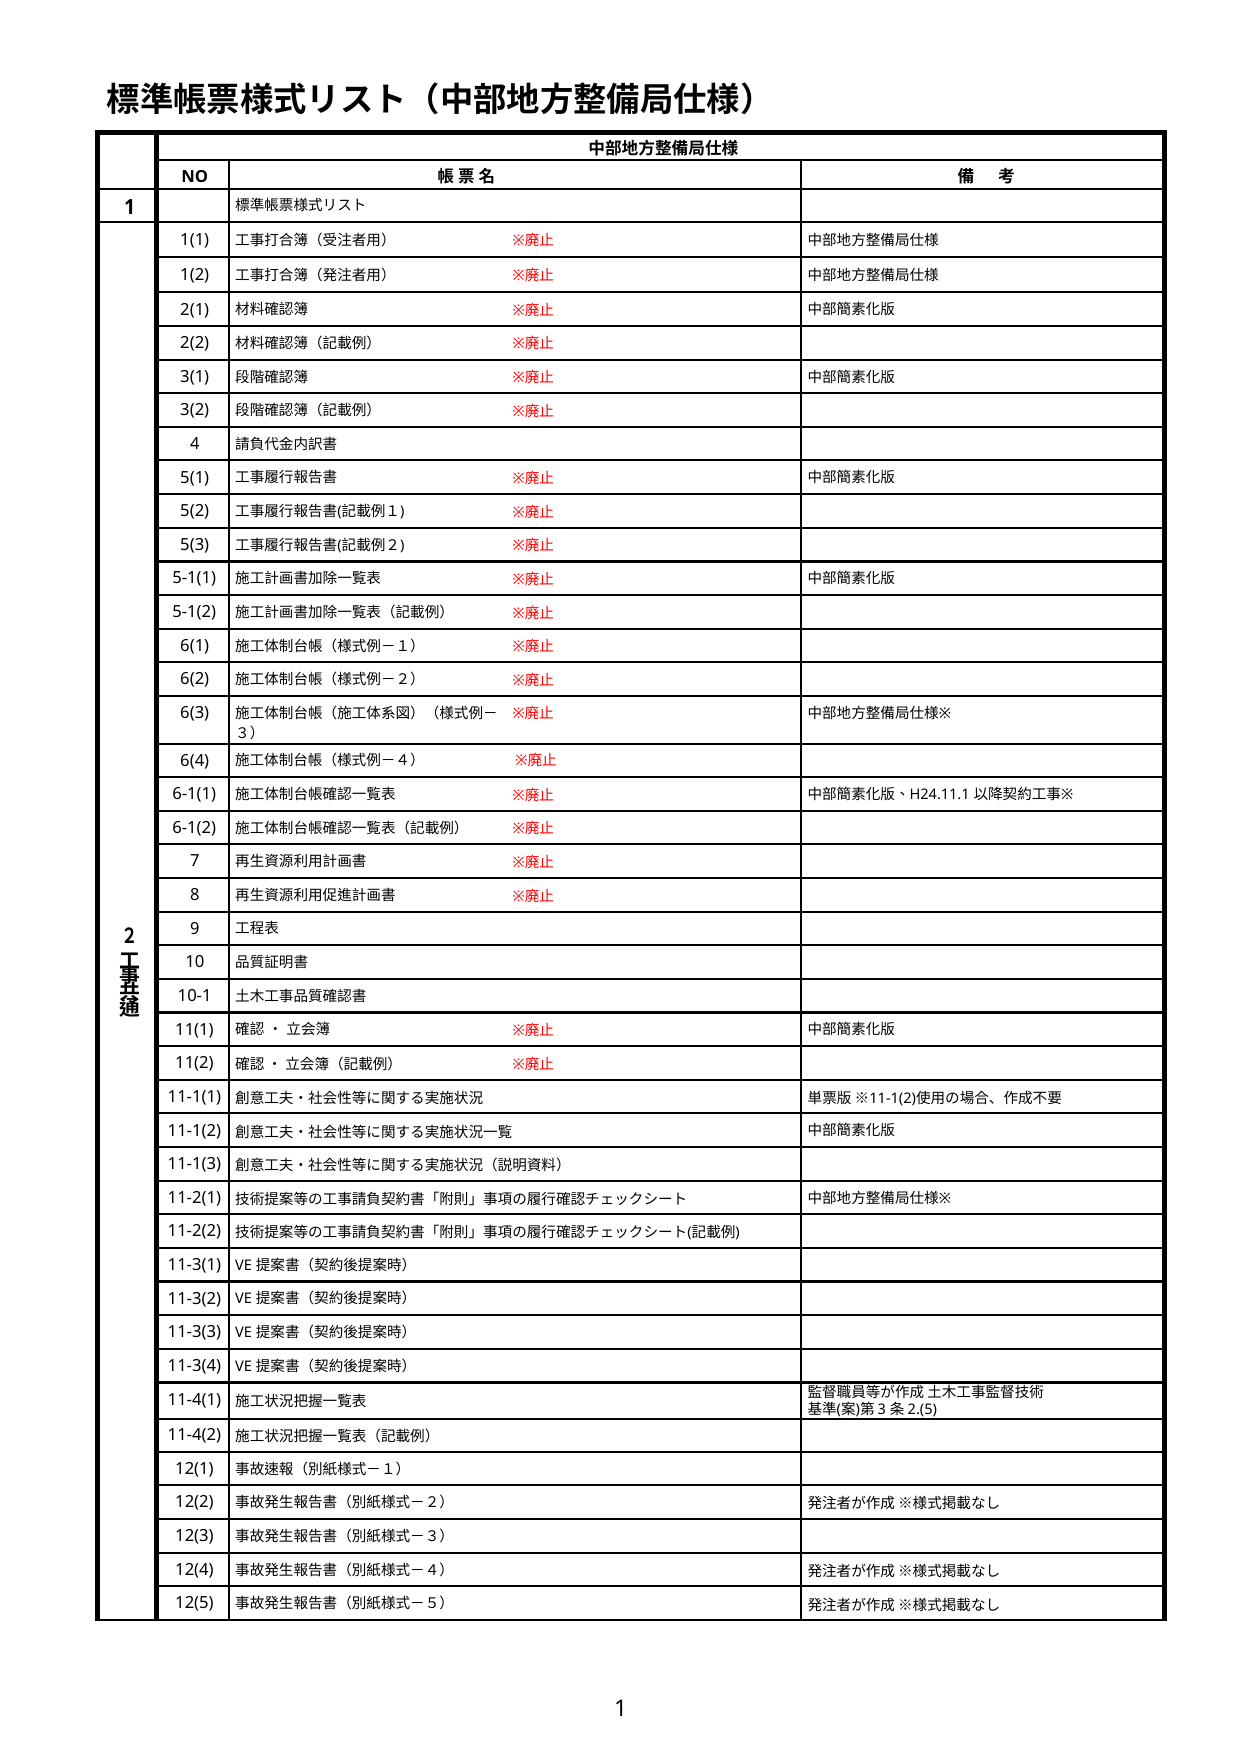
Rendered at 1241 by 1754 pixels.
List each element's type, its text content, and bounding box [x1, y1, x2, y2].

text 標準帳票様式リスト（中部地方整備局仕様） [106, 72, 1180, 121]
table_cell [802, 980, 1162, 1011]
table_cell 施工計画書加除一覧表 [230, 563, 501, 594]
table_cell 請負代金内訳書 [230, 428, 800, 459]
table_cell 発注者が作成 ※様式掲載なし [802, 1554, 1162, 1585]
table_cell 創意工夫・社会性等に関する実施状況一覧 [230, 1114, 800, 1146]
table_cell ※廃止 [501, 327, 800, 358]
table_cell [802, 1249, 1162, 1280]
table_cell 施工体制台帳確認一覧表（記載例） [230, 812, 501, 843]
table_cell 中部簡素化版 [802, 563, 1162, 594]
table_cell 3(2) [159, 394, 228, 426]
table_cell 施工状況把握一覧表（記載例） [230, 1420, 800, 1451]
table_cell 11-1(1) [159, 1081, 228, 1112]
table_cell 帳 票 名 [230, 161, 501, 187]
table_cell VE 提案書（契約後提案時） [230, 1350, 800, 1381]
table_cell 11-4(1) [159, 1384, 228, 1418]
table_cell 施工体制台帳（様式例－１） [230, 630, 501, 661]
table_cell 12(1) [159, 1453, 228, 1484]
table_cell ※廃止 [501, 563, 800, 594]
table_cell 事故発生報告書（別紙様式－５） [230, 1587, 800, 1619]
table_cell [802, 1148, 1162, 1179]
table_cell 再生資源利用促進計画書 [230, 879, 501, 911]
table_cell NO [159, 161, 228, 187]
table_cell [802, 1283, 1162, 1314]
table_cell ※廃止 [501, 596, 800, 628]
table_cell 1(2) [159, 258, 228, 291]
table_cell ※廃止 [501, 461, 800, 493]
table_cell 10-1 [159, 980, 228, 1011]
table_cell 事故発生報告書（別紙様式－４） [230, 1554, 800, 1585]
table_cell 材料確認簿 [230, 293, 501, 325]
table_cell 備 考 [802, 161, 1162, 187]
table_cell 事故速報（別紙様式－１） [230, 1453, 800, 1484]
table_cell [802, 596, 1162, 628]
table_cell ※廃止 [501, 529, 800, 560]
table_header 中部地方整備局仕様 [159, 135, 1162, 159]
table_cell 10 [159, 946, 228, 978]
table_cell [802, 745, 1162, 776]
table_cell [802, 1215, 1162, 1247]
table_cell 再生資源利用計画書 [230, 845, 501, 877]
table_cell [802, 327, 1162, 358]
table_cell ※廃止 [501, 495, 800, 527]
table_cell 工事打合簿（発注者用） [230, 258, 501, 291]
table_cell [802, 812, 1162, 843]
table_cell [802, 1350, 1162, 1381]
table_cell 6(1) [159, 630, 228, 661]
table_cell 11-1(3) [159, 1148, 228, 1179]
table_cell 1 [100, 190, 154, 221]
table_cell ※廃止 [501, 223, 800, 256]
table_cell 単票版 ※11-1(2)使用の場合、作成不要 [802, 1081, 1162, 1112]
table_cell 事故発生報告書（別紙様式－３） [230, 1520, 800, 1552]
table_cell 段階確認簿 [230, 361, 501, 392]
table_cell [802, 495, 1162, 527]
table_cell 標準帳票様式リスト [230, 190, 800, 221]
table_cell 工事打合簿（受注者用） [230, 223, 501, 256]
table_cell 確認 ・ 立会簿 [230, 1014, 501, 1045]
table_cell 中部地方整備局仕様 [802, 223, 1162, 256]
table_cell ※廃止 [501, 258, 800, 291]
table_cell [802, 1520, 1162, 1552]
table_cell ※廃止 [501, 394, 800, 426]
table_cell [802, 428, 1162, 459]
table_cell 5(1) [159, 461, 228, 493]
table_cell 事故発生報告書（別紙様式－２） [230, 1486, 800, 1518]
table_cell 中部地方整備局仕様※ [802, 1182, 1162, 1213]
table_cell ※廃止 [501, 361, 800, 392]
table_cell 6(3) [159, 697, 228, 742]
table_cell 5-1(2) [159, 596, 228, 628]
table_cell 3(1) [159, 361, 228, 392]
table_cell 5-1(1) [159, 563, 228, 594]
table_cell ※廃止 [501, 697, 800, 742]
table_cell 施工体制台帳確認一覧表 [230, 778, 501, 810]
table_cell 中部地方整備局仕様 [802, 258, 1162, 291]
table_cell 施工体制台帳（様式例－４） ※廃止 [230, 745, 800, 776]
table_cell [802, 630, 1162, 661]
table_cell [802, 663, 1162, 695]
table_cell [802, 913, 1162, 944]
table_cell [802, 394, 1162, 426]
table_cell 中部簡素化版 [802, 293, 1162, 325]
table_cell 11-2(1) [159, 1182, 228, 1213]
table_cell 11-3(4) [159, 1350, 228, 1381]
table_cell 12(5) [159, 1587, 228, 1619]
table_cell 中部簡素化版、H24.11.1 以降契約工事※ [802, 778, 1162, 810]
table_cell ※廃止 [501, 845, 800, 877]
table_cell 工事履行報告書(記載例２) [230, 529, 501, 560]
table_cell 12(3) [159, 1520, 228, 1552]
table_cell 中部簡素化版 [802, 1014, 1162, 1045]
table_cell 施工体制台帳（様式例－２） [230, 663, 501, 695]
table_cell 施工体制台帳（施工体系図）（様式例－３） [230, 697, 501, 742]
table_cell 6-1(2) [159, 812, 228, 843]
table_cell 11(2) [159, 1047, 228, 1079]
table_cell 段階確認簿（記載例） [230, 394, 501, 426]
table_cell 監督職員等が作成 土木工事監督技術基準(案)第 3 条 2.(5) [802, 1384, 1162, 1418]
table_cell 工事履行報告書 [230, 461, 501, 493]
table_cell 発注者が作成 ※様式掲載なし [802, 1486, 1162, 1518]
table_cell 6-1(1) [159, 778, 228, 810]
table_cell 11-4(2) [159, 1420, 228, 1451]
table_cell 7 [159, 845, 228, 877]
table_cell [802, 1047, 1162, 1079]
table_cell 12(4) [159, 1554, 228, 1585]
table_cell VE 提案書（契約後提案時） [230, 1249, 800, 1280]
table_cell 工程表 [230, 913, 800, 944]
table_cell 中部簡素化版 [802, 461, 1162, 493]
table_cell 創意工夫・社会性等に関する実施状況 [230, 1081, 800, 1112]
table_cell ※廃止 [501, 663, 800, 695]
table_cell 4 [159, 428, 228, 459]
table_cell [802, 190, 1162, 221]
table_cell 5(2) [159, 495, 228, 527]
table_cell 発注者が作成 ※様式掲載なし [802, 1587, 1162, 1619]
table_cell 中部簡素化版 [802, 1114, 1162, 1146]
table_cell 11-1(2) [159, 1114, 228, 1146]
table_cell 9 [159, 913, 228, 944]
table_cell 6(4) [159, 745, 228, 776]
table_header [100, 135, 154, 187]
table_cell 施工計画書加除一覧表（記載例） [230, 596, 501, 628]
table_cell [802, 1316, 1162, 1348]
table_cell 中部簡素化版 [802, 361, 1162, 392]
table_cell ※廃止 [501, 1047, 800, 1079]
table_cell [802, 879, 1162, 911]
table_cell 11-3(1) [159, 1249, 228, 1280]
table_cell [802, 529, 1162, 560]
table_cell ※廃止 [501, 630, 800, 661]
table_cell [159, 190, 228, 221]
table_cell 11(1) [159, 1014, 228, 1045]
table_cell 工事履行報告書(記載例１) [230, 495, 501, 527]
table_cell [501, 161, 800, 187]
table_cell 創意工夫・社会性等に関する実施状況（説明資料） [230, 1148, 800, 1179]
table_cell 11-2(2) [159, 1215, 228, 1247]
table_cell 6(2) [159, 663, 228, 695]
table_cell 技術提案等の工事請負契約書「附則」事項の履行確認チェックシート [230, 1182, 800, 1213]
table_cell 確認 ・ 立会簿（記載例） [230, 1047, 501, 1079]
table_cell 品質証明書 [230, 946, 800, 978]
table_cell 土木工事品質確認書 [230, 980, 800, 1011]
table_cell 11-3(3) [159, 1316, 228, 1348]
table_cell [802, 1420, 1162, 1451]
table_cell 11-3(2) [159, 1283, 228, 1314]
table_cell ２ 工事共通 [100, 223, 154, 1619]
table_cell 8 [159, 879, 228, 911]
table_cell 中部地方整備局仕様※ [802, 697, 1162, 742]
table_cell ※廃止 [501, 1014, 800, 1045]
table_cell ※廃止 [501, 293, 800, 325]
table_cell [802, 1453, 1162, 1484]
table_cell 技術提案等の工事請負契約書「附則」事項の履行確認チェックシート(記載例) [230, 1215, 800, 1247]
table_cell [802, 946, 1162, 978]
table_cell ※廃止 [501, 879, 800, 911]
table_cell 5(3) [159, 529, 228, 560]
table_cell 1(1) [159, 223, 228, 256]
table_cell 材料確認簿（記載例） [230, 327, 501, 358]
table_cell ※廃止 [501, 778, 800, 810]
table_cell 2(2) [159, 327, 228, 358]
table_cell [802, 845, 1162, 877]
table_cell VE 提案書（契約後提案時） [230, 1283, 800, 1314]
table_cell ※廃止 [501, 812, 800, 843]
table_cell 2(1) [159, 293, 228, 325]
table_cell VE 提案書（契約後提案時） [230, 1316, 800, 1348]
table_cell 12(2) [159, 1486, 228, 1518]
table_cell 施工状況把握一覧表 [230, 1384, 800, 1418]
